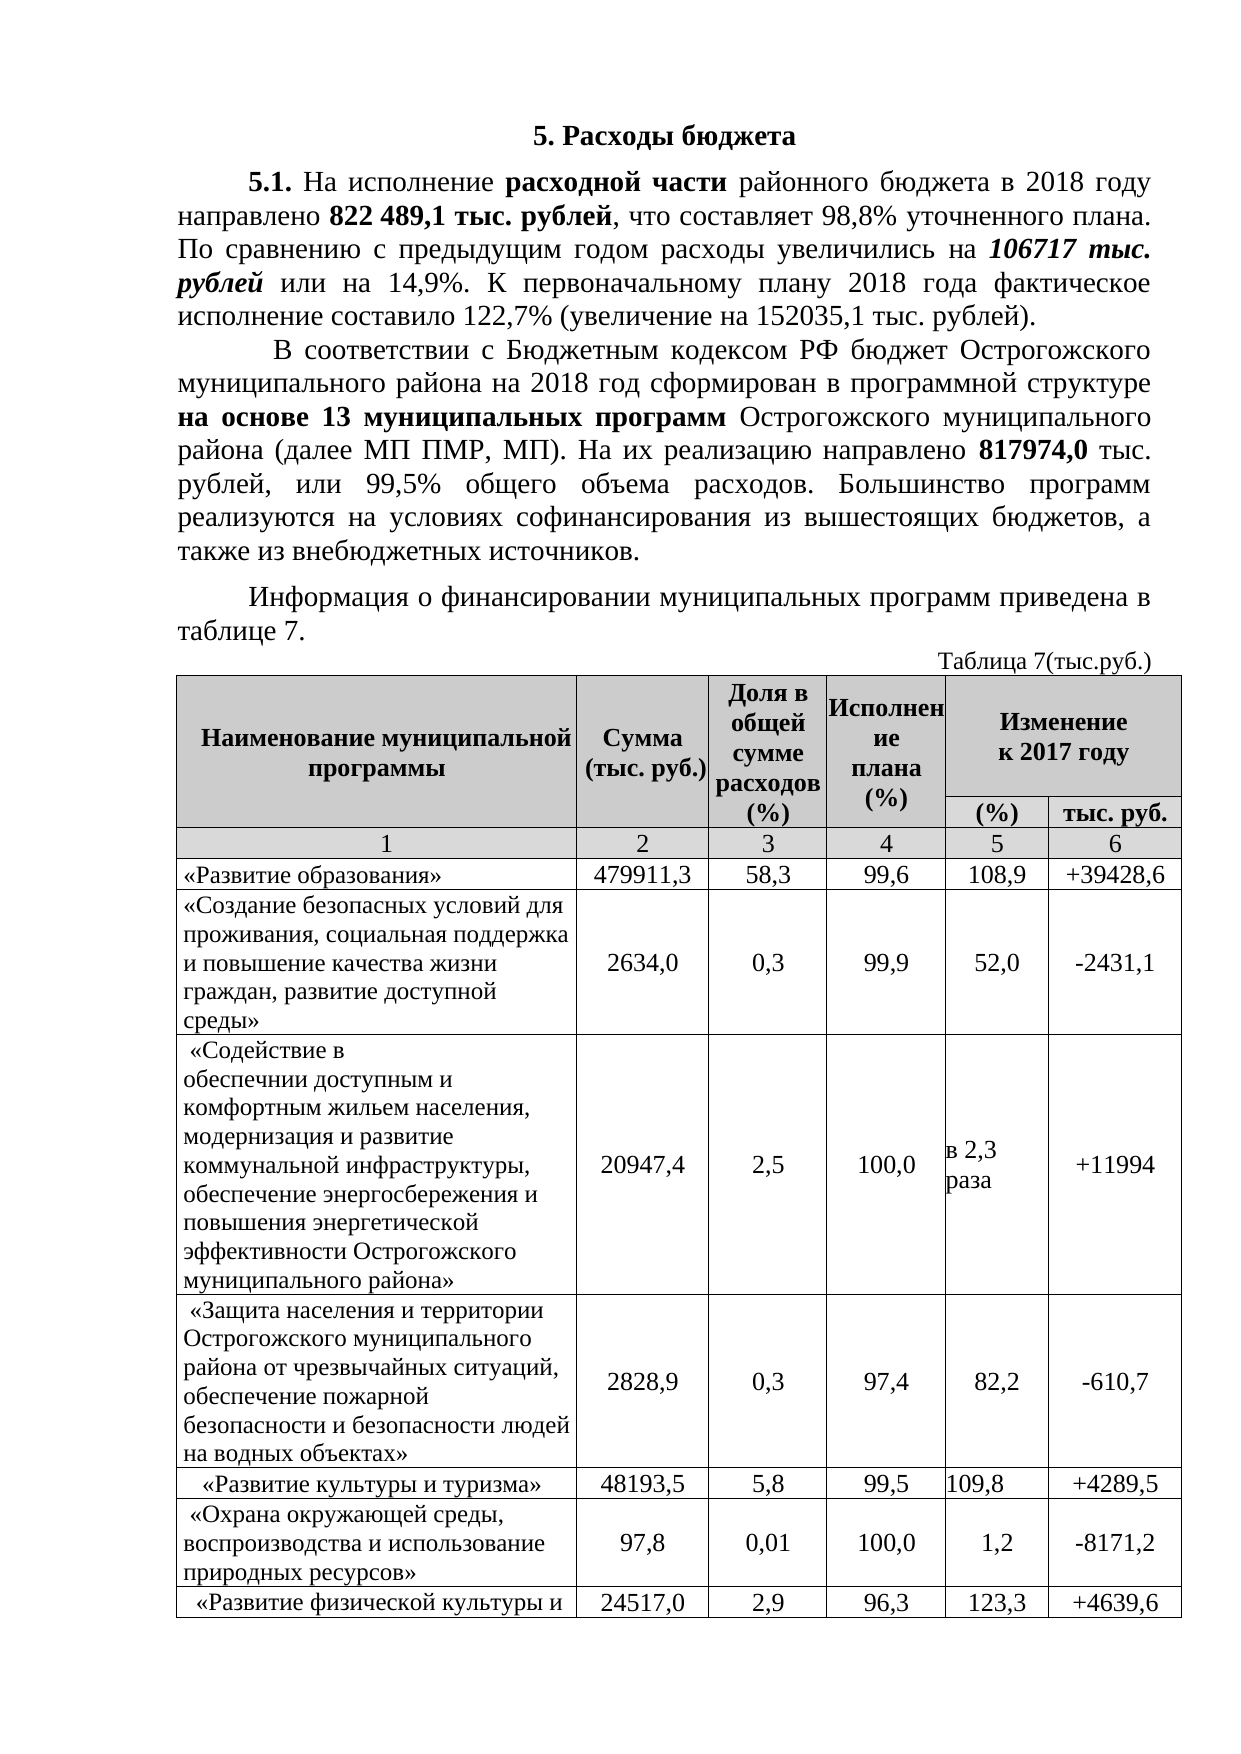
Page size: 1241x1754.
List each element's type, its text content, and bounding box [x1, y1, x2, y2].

table_cell 0,3 [709, 890, 826, 1034]
table_cell «Создание безопасных условий для проживания, социальная поддержка и повышение качества жизни граждан, развитие доступной среды» [177, 890, 576, 1034]
table_cell 97,8 [577, 1499, 708, 1586]
table_cell +4289,5 [1049, 1468, 1181, 1498]
table_cell 108,9 [946, 859, 1048, 889]
table_cell 58,3 [709, 859, 826, 889]
table_cell 97,4 [827, 1295, 945, 1467]
table_cell 2 [577, 828, 708, 858]
table_cell «Развитие образования» [177, 859, 576, 889]
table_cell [177, 1587, 576, 1617]
table_cell 99,5 [827, 1468, 945, 1498]
table_cell 2,5 [709, 1035, 826, 1294]
table_cell 6 [1049, 828, 1181, 858]
table_cell 2828,9 [577, 1295, 708, 1467]
table_cell 109,8 [946, 1468, 1048, 1498]
table_cell +11994 [1049, 1035, 1181, 1294]
table_cell «Содействие в обеспечнии доступным и комфортным жильем населения, модернизация и развитие коммунальной инфраструктуры, обеспечение энергосбережения и повышения энергетической эффективности Острогожского муниципального района» [177, 1035, 576, 1294]
table_cell -610,7 [1049, 1295, 1181, 1467]
text 5.1. На исполнение расходной части районного бюджета в 2018 году направлено 822 489,1 тыс. рублей, что составляет 98,8% уточненного плана. По сравнению с предыдущим годом расходы увеличились на 106717 тыс. рублей или на 14,9%. К первоначальному плану 2018 года фактическое исполнение составило 122,7% (увеличение на 152035,1 тыс. рублей). [177, 164, 1152, 332]
table_cell 1,2 [946, 1499, 1048, 1586]
table_cell 479911,3 [577, 859, 708, 889]
table_cell +39428,6 [1049, 859, 1181, 889]
table_cell 52,0 [946, 890, 1048, 1034]
table_cell 99,9 [827, 890, 945, 1034]
table_header Наименование муниципальной программы [177, 676, 576, 827]
table_cell 2,9 [709, 1587, 826, 1617]
table_cell 20947,4 [577, 1035, 708, 1294]
text В соответствии с Бюджетным кодексом РФ бюджет Острогожского муниципального района на 2018 год сформирован в программной структуре на основе 13 муниципальных программ Острогожского муниципального района (далее МП ПМР, МП). На их реализацию направлено 817974,0 тыс. рублей, или 99,5% общего объема расходов. Большинство программ реализуются на условиях софинансирования из вышестоящих бюджетов, а также из внебюджетных источников. [177, 332, 1152, 567]
table_cell 5 [946, 828, 1048, 858]
table_header Исполнение плана (%) [827, 676, 945, 827]
table_cell (%) [946, 797, 1048, 827]
table_cell 0,3 [709, 1295, 826, 1467]
table_cell 4 [827, 828, 945, 858]
table_cell 100,0 [827, 1499, 945, 1586]
table_header Доля в общей сумме расходов (%) [709, 676, 826, 827]
table_cell 123,3 [946, 1587, 1048, 1617]
table_cell 100,0 [827, 1035, 945, 1294]
text 5. Расходы бюджета [177, 118, 1152, 152]
table_cell 82,2 [946, 1295, 1048, 1467]
table_cell 5,8 [709, 1468, 826, 1498]
table_header Сумма (тыс. руб.) [577, 676, 708, 827]
table_cell +4639,6 [1049, 1587, 1181, 1617]
table_cell 96,3 [827, 1587, 945, 1617]
table_header Изменение к 2017 году [946, 676, 1181, 796]
table_cell «Развитие культуры и туризма» [177, 1468, 576, 1498]
table_cell 2634,0 [577, 890, 708, 1034]
table_cell 99,6 [827, 859, 945, 889]
text Таблица 7(тыс.руб.) [177, 646, 1152, 675]
table_cell «Защита населения и территории Острогожского муниципального района от чрезвычайных ситуаций, обеспечение пожарной безопасности и безопасности людей на водных объектах» [177, 1295, 576, 1467]
table_cell -8171,2 [1049, 1499, 1181, 1586]
text Информация о финансировании муниципальных программ приведена в таблице 7. [177, 579, 1152, 646]
table_cell 0,01 [709, 1499, 826, 1586]
table_cell тыс. руб. [1049, 797, 1181, 827]
table_cell -2431,1 [1049, 890, 1181, 1034]
table_cell 48193,5 [577, 1468, 708, 1498]
table_cell 3 [709, 828, 826, 858]
table_cell в 2,3 раза [946, 1035, 1048, 1294]
table_cell 1 [177, 828, 576, 858]
table_cell 24517,0 [577, 1587, 708, 1617]
table_cell «Охрана окружающей среды, воспроизводства и использование природных ресурсов» [177, 1499, 576, 1586]
